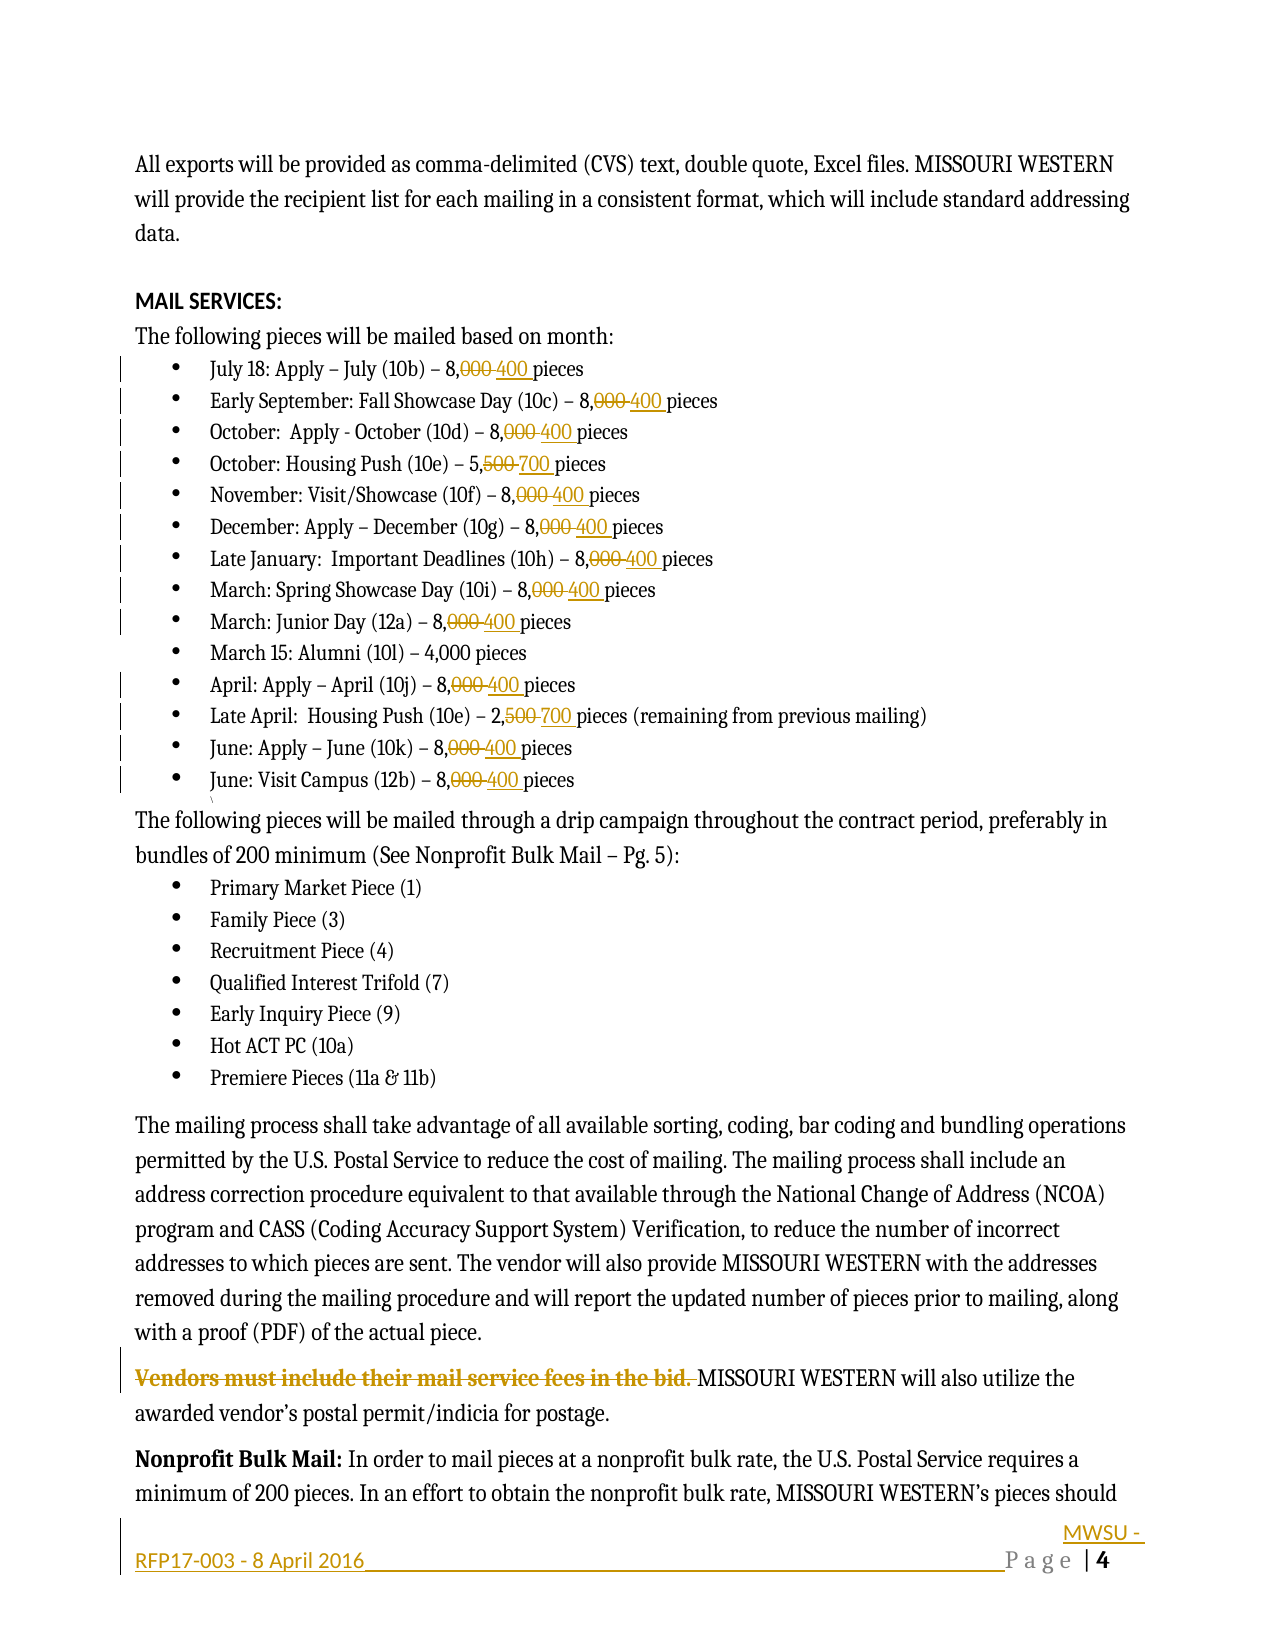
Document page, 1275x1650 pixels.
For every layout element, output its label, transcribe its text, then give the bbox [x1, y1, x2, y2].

list Qualified Interest Trifold (7) [172, 970, 1140, 996]
list Premiere Pieces (11a & 11b) [172, 1064, 1140, 1091]
text The mailing process shall take advantage of all available sorting, coding, bar coding and bundling operations permitted by the U.S. Postal Service to reduce the cost of mailing. The mailing process shall include an address correction procedure equivalent to that available through the National Change of Address (NCOA) program and CASS (Coding Accuracy Support System) Verification, to reduce the number of incorrect addresses to which pieces are sent. The vendor will also provide MISSOURI WESTERN with the addresses removed during the mailing procedure and will report the updated number of pieces prior to mailing, along with a proof (PDF) of the actual piece. MISSOURI WESTERN will also utilize the awarded vendor’s postal permit/indicia for postage. [135, 1096, 1140, 1427]
list April: Apply – April (10j) – 8,pieces [172, 672, 1140, 698]
list Early Inquiry Piece (9) [172, 1001, 1140, 1028]
list October: Housing Push (10e) – 5,pieces [172, 451, 1140, 477]
list March: Spring Showcase Day (10i) – 8,pieces [172, 577, 1140, 603]
list June: Apply – June (10k) – 8,pieces [172, 735, 1140, 761]
list Primary Market Piece (1) [172, 875, 1140, 901]
list March 15: Alumni (10l) – 4,000 pieces [172, 640, 1140, 666]
text MAIL SERVICES: The following pieces will be mailed based on month: [135, 285, 1140, 350]
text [135, 135, 1140, 248]
list June: Visit Campus (12b) – 8,pieces \ [172, 766, 1140, 804]
list July 18: Apply – July (10b) – 8,pieces [172, 356, 1140, 382]
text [135, 1444, 1140, 1508]
list Early September: Fall Showcase Day (10c) – 8,pieces [172, 388, 1140, 414]
list Late January: Important Deadlines (10h) – 8,pieces [172, 545, 1140, 572]
list Hot ACT PC (10a) [172, 1033, 1140, 1059]
list October: Apply - October (10d) – 8,pieces [172, 419, 1140, 446]
list Family Piece (3) [172, 907, 1140, 933]
text The following pieces will be mailed through a drip campaign throughout the contract period, preferably in bundles of 200 minimum (See Nonprofit Bulk Mail – Pg. 5): [135, 806, 1140, 869]
list November: Visit/Showcase (10f) – 8,pieces [172, 482, 1140, 509]
list Late April: Housing Push (10e) – 2,pieces (remaining from previous mailing) [172, 703, 1140, 729]
list Recruitment Piece (4) [172, 938, 1140, 964]
list December: Apply – December (10g) – 8,pieces [172, 514, 1140, 540]
list March: Junior Day (12a) – 8,pieces [172, 608, 1140, 635]
